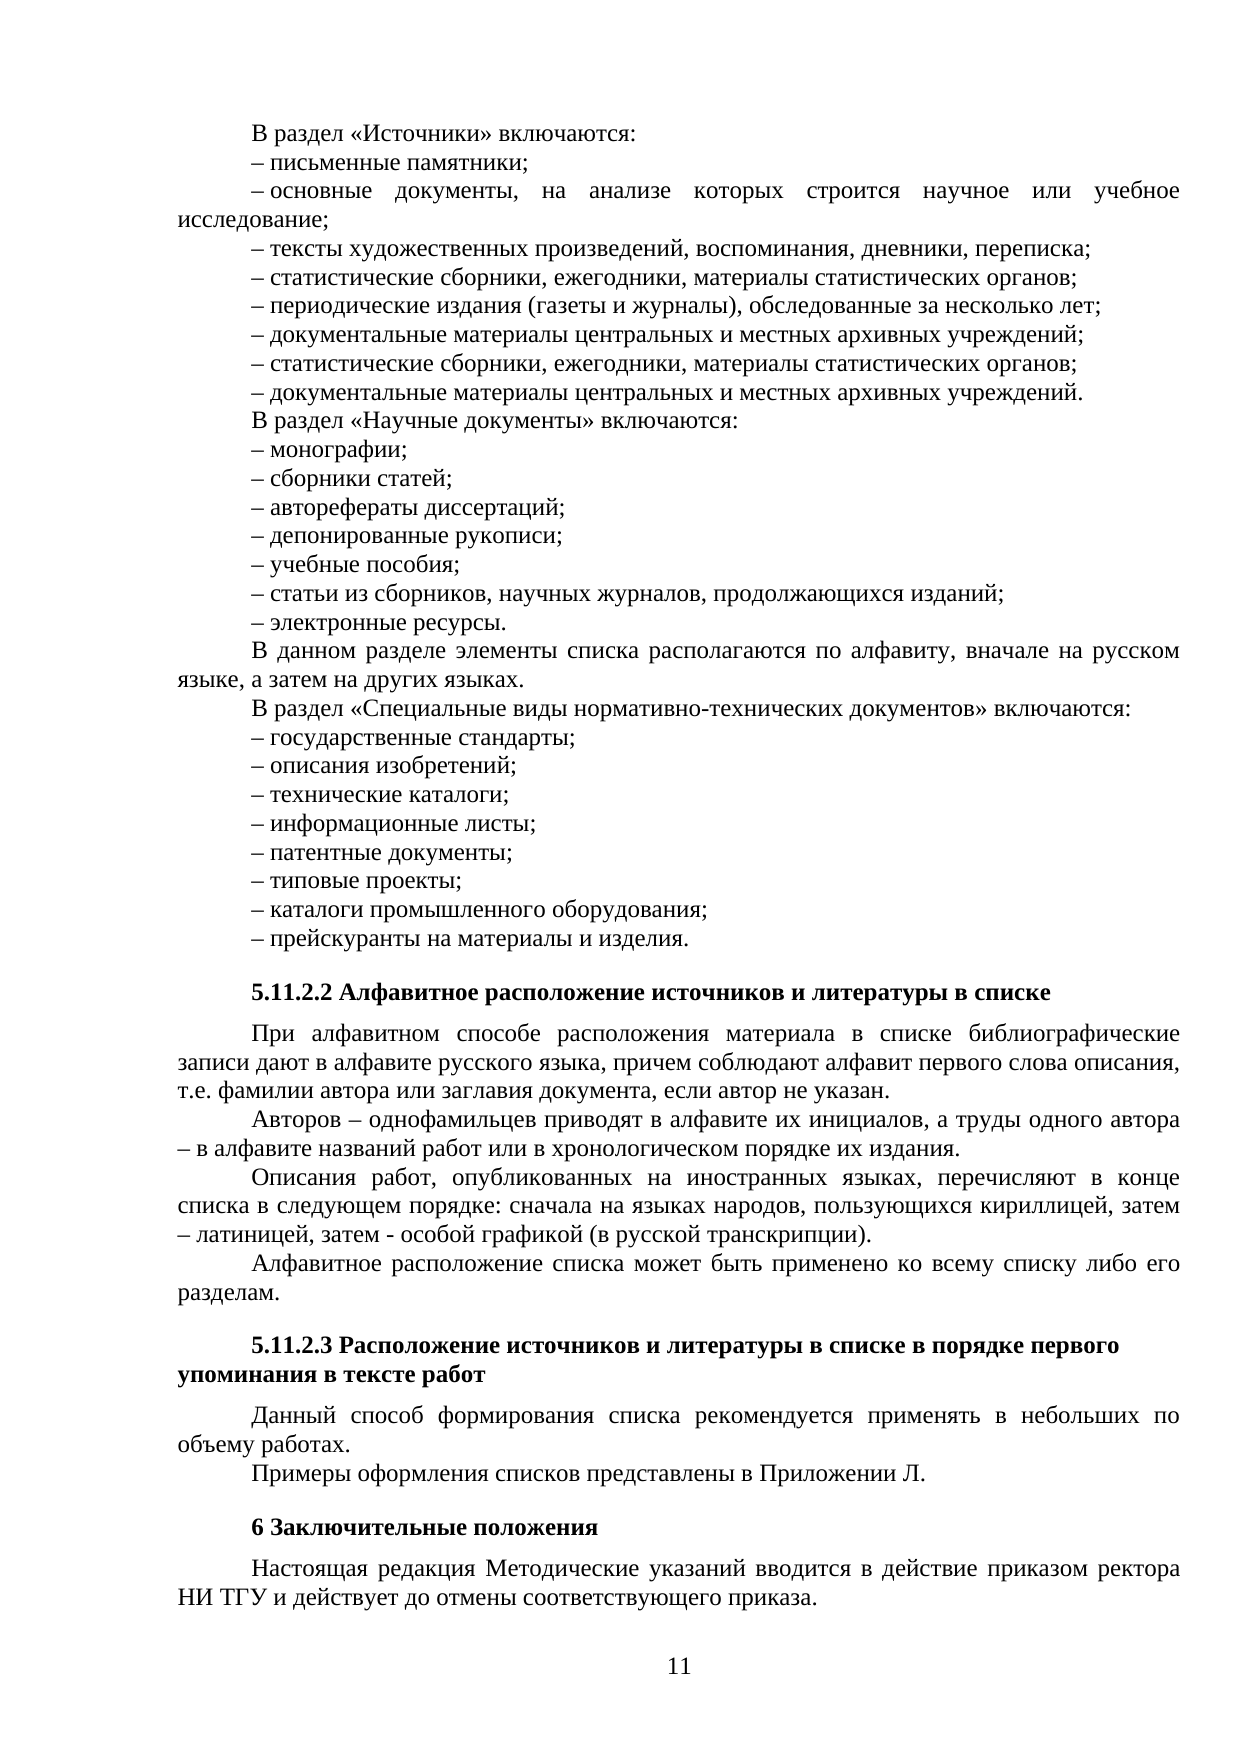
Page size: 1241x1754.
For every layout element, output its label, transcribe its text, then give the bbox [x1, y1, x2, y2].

text – монографии; [177, 434, 1181, 463]
text В раздел «Специальные виды нормативно-технических документов» включаются: [177, 693, 1181, 722]
subtitle 6 Заключительные положения [177, 1512, 1181, 1541]
text – учебные пособия; [177, 549, 1181, 578]
text – периодические издания (газеты и журналы), обследованные за несколько лет; [177, 291, 1181, 319]
text Примеры оформления списков представлены в Приложении Л. [177, 1458, 1181, 1487]
text – прейскуранты на материалы и изделия. [177, 923, 1181, 952]
text – статистические сборники, ежегодники, материалы статистических органов; [177, 348, 1181, 377]
text Настоящая редакция Методические указаний вводится в действие приказом ректора НИ ТГУ и действует до отмены соответствующего приказа. [177, 1553, 1181, 1611]
text – письменные памятники; [177, 147, 1181, 176]
text – патентные документы; [177, 837, 1181, 866]
text Данный способ формирования списка рекомендуется применять в небольших по объему работах. [177, 1401, 1181, 1458]
subtitle 5.11.2.3 Расположение источников и литературы в списке в порядке первого упоминания в тексте работ [177, 1331, 1181, 1388]
text – документальные материалы центральных и местных архивных учреждений; [177, 319, 1181, 348]
text Авторов – однофамильцев приводят в алфавите их инициалов, а труды одного автора – в алфавите названий работ или в хронологическом порядке их издания. [177, 1104, 1181, 1162]
text В данном разделе элементы списка располагаются по алфавиту, вначале на русском языке, а затем на других языках. [177, 636, 1181, 693]
text – электронные ресурсы. [177, 607, 1181, 636]
text – тексты художественных произведений, воспоминания, дневники, переписка; [177, 233, 1181, 262]
text – государственные стандарты; [177, 722, 1181, 751]
text – каталоги промышленного оборудования; [177, 894, 1181, 923]
text – описания изобретений; [177, 751, 1181, 779]
text Алфавитное расположение списка может быть применено ко всему списку либо его разделам. [177, 1248, 1181, 1306]
text – статистические сборники, ежегодники, материалы статистических органов; [177, 262, 1181, 291]
text – технические каталоги; [177, 779, 1181, 808]
text При алфавитном способе расположения материала в списке библиографические записи дают в алфавите русского языка, причем соблюдают алфавит первого слова описания, т.е. фамилии автора или заглавия документа, если автор не указан. [177, 1018, 1181, 1104]
subtitle 5.11.2.2 Алфавитное расположение источников и литературы в списке [177, 977, 1181, 1006]
text – информационные листы; [177, 808, 1181, 837]
text – основные документы, на анализе которых строится научное или учебное исследование; [177, 176, 1181, 233]
text – сборники статей; [177, 463, 1181, 492]
text – депонированные рукописи; [177, 521, 1181, 549]
text – типовые проекты; [177, 866, 1181, 894]
text В раздел «Научные документы» включаются: [177, 406, 1181, 434]
text – авторефераты диссертаций; [177, 492, 1181, 521]
text В раздел «Источники» включаются: [177, 118, 1181, 147]
text – документальные материалы центральных и местных архивных учреждений. [177, 377, 1181, 406]
text Описания работ, опубликованных на иностранных языках, перечисляют в конце списка в следующем порядке: сначала на языках народов, пользующихся кириллицей, затем – латиницей, затем - особой графикой (в русской транскрипции). [177, 1162, 1181, 1248]
text – статьи из сборников, научных журналов, продолжающихся изданий; [177, 578, 1181, 607]
